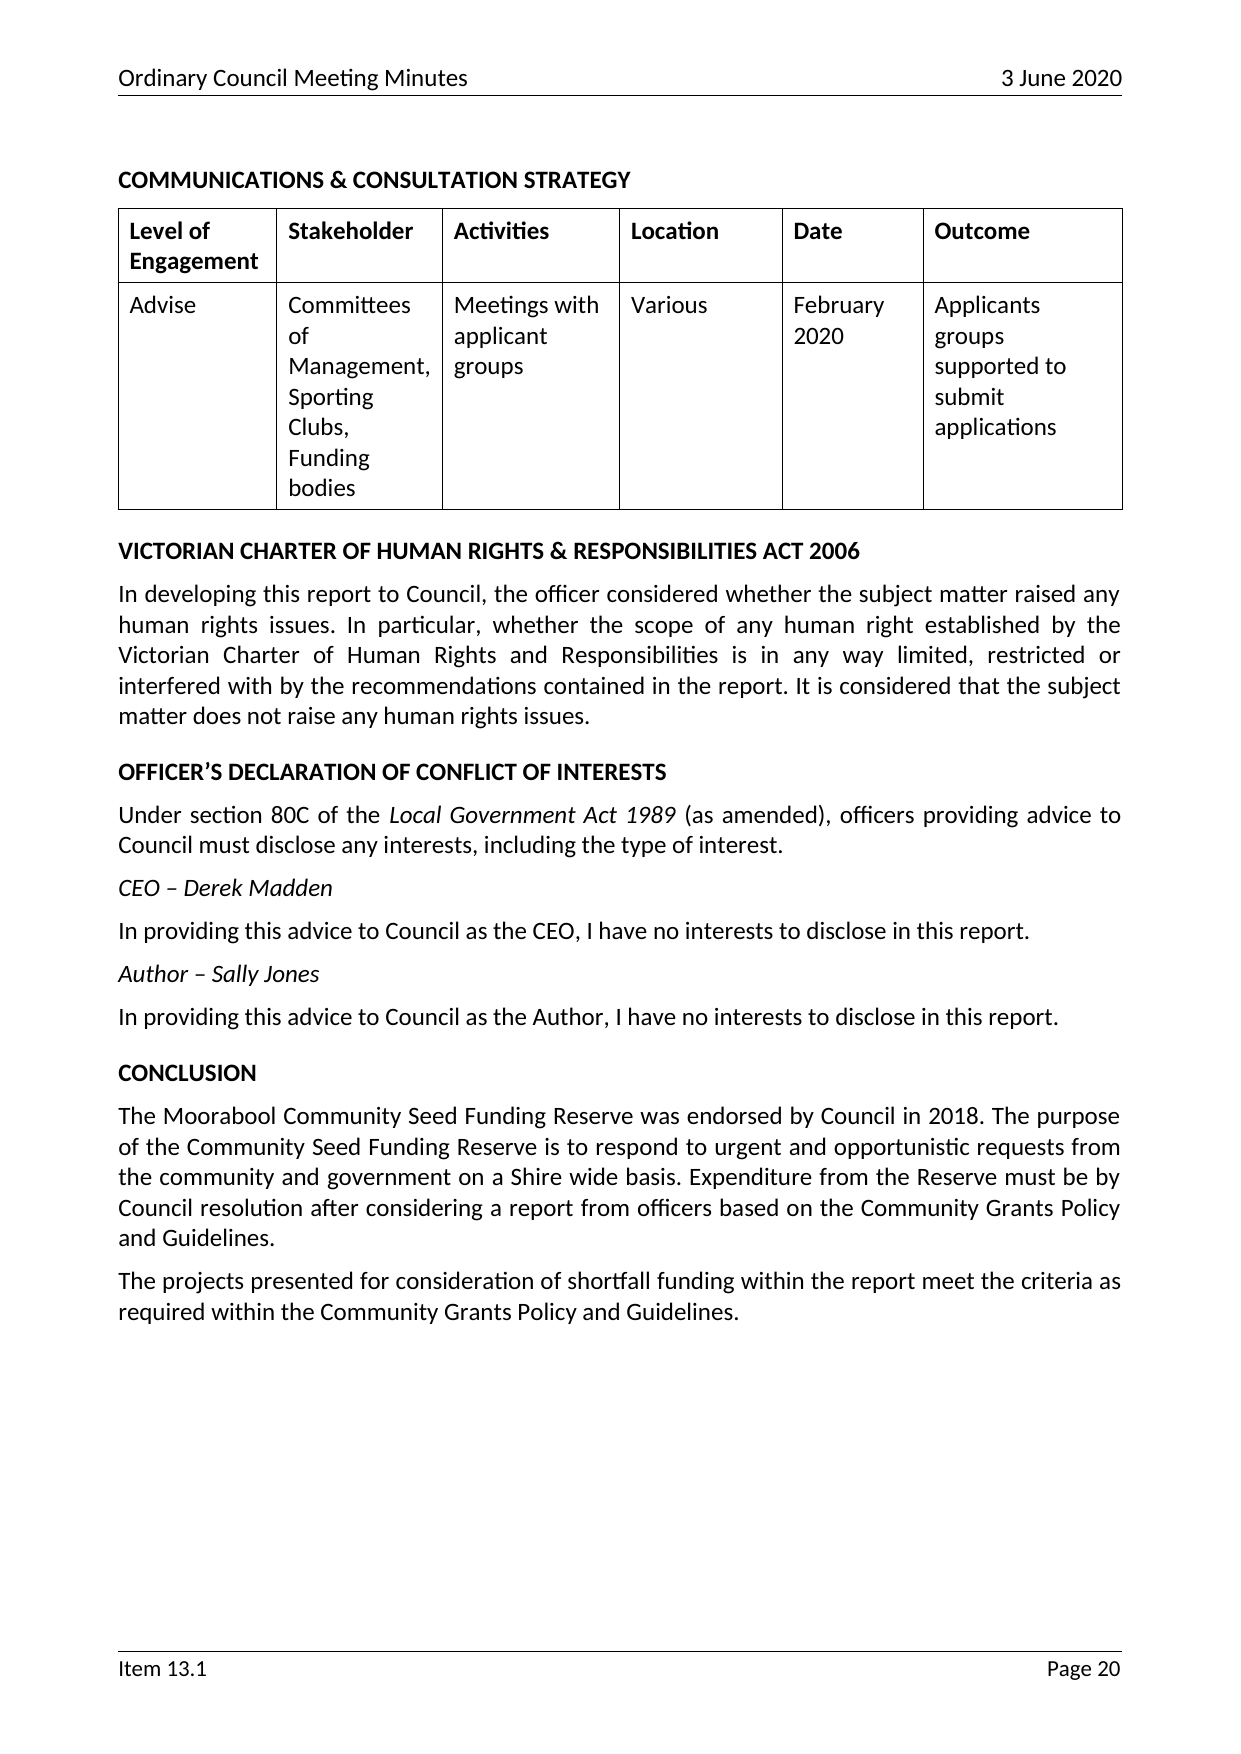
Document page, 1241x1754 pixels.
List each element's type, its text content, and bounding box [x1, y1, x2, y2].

text Under section 80C of the Local Government Act 1989 (as amended), officers providing advice to Council must disclose any interests, including the type of interest. [118, 799, 1122, 860]
text The projects presented for consideration of shortfall funding within the report meet the criteria as required within the Community Grants Policy and Guidelines. [118, 1265, 1122, 1326]
table_header Location [620, 209, 782, 282]
table_cell Advise [119, 283, 276, 509]
table_cell Various [620, 283, 782, 509]
text In providing this advice to Council as the CEO, I have no interests to disclose in this report. [118, 916, 1122, 946]
text The Moorabool Community Seed Funding Reserve was endorsed by Council in 2018. The purpose of the Community Seed Funding Reserve is to respond to urgent and opportunistic requests from the community and government on a Shire wide basis. Expenditure from the Reserve must be by Council resolution after considering a report from officers based on the Community Grants Policy and Guidelines. [118, 1100, 1122, 1253]
text Author – Sally Jones [118, 958, 1122, 989]
subtitle Victorian Charter of Human Rights & Responsibilities Act 2006 [118, 535, 1122, 566]
table_header Outcome [924, 209, 1122, 282]
table_cell Committees of Management, Sporting Clubs, Funding bodies [277, 283, 442, 509]
table_header Level of Engagement [119, 209, 276, 282]
table_cell Meetings with applicant groups [443, 283, 619, 509]
text In developing this report to Council, the officer considered whether the subject matter raised any human rights issues. In particular, whether the scope of any human right established by the Victorian Charter of Human Rights and Responsibilities is in any way limited, restricted or interfered with by the recommendations contained in the report. It is considered that the subject matter does not raise any human rights issues. [118, 578, 1122, 731]
text In providing this advice to Council as the Author, I have no interests to disclose in this report. [118, 1002, 1122, 1032]
subtitle Officer’s Declaration of Conflict of Interests [118, 756, 1122, 786]
table_header Date [783, 209, 923, 282]
table_cell Applicants groups supported to submit applications [924, 283, 1122, 509]
table_cell February 2020 [783, 283, 923, 509]
text CEO – Derek Madden [118, 872, 1122, 903]
table_header Stakeholder [277, 209, 442, 282]
table_header Activities [443, 209, 619, 282]
subtitle Communications & Consultation Strategy [118, 164, 1122, 195]
subtitle Conclusion [118, 1057, 1122, 1088]
